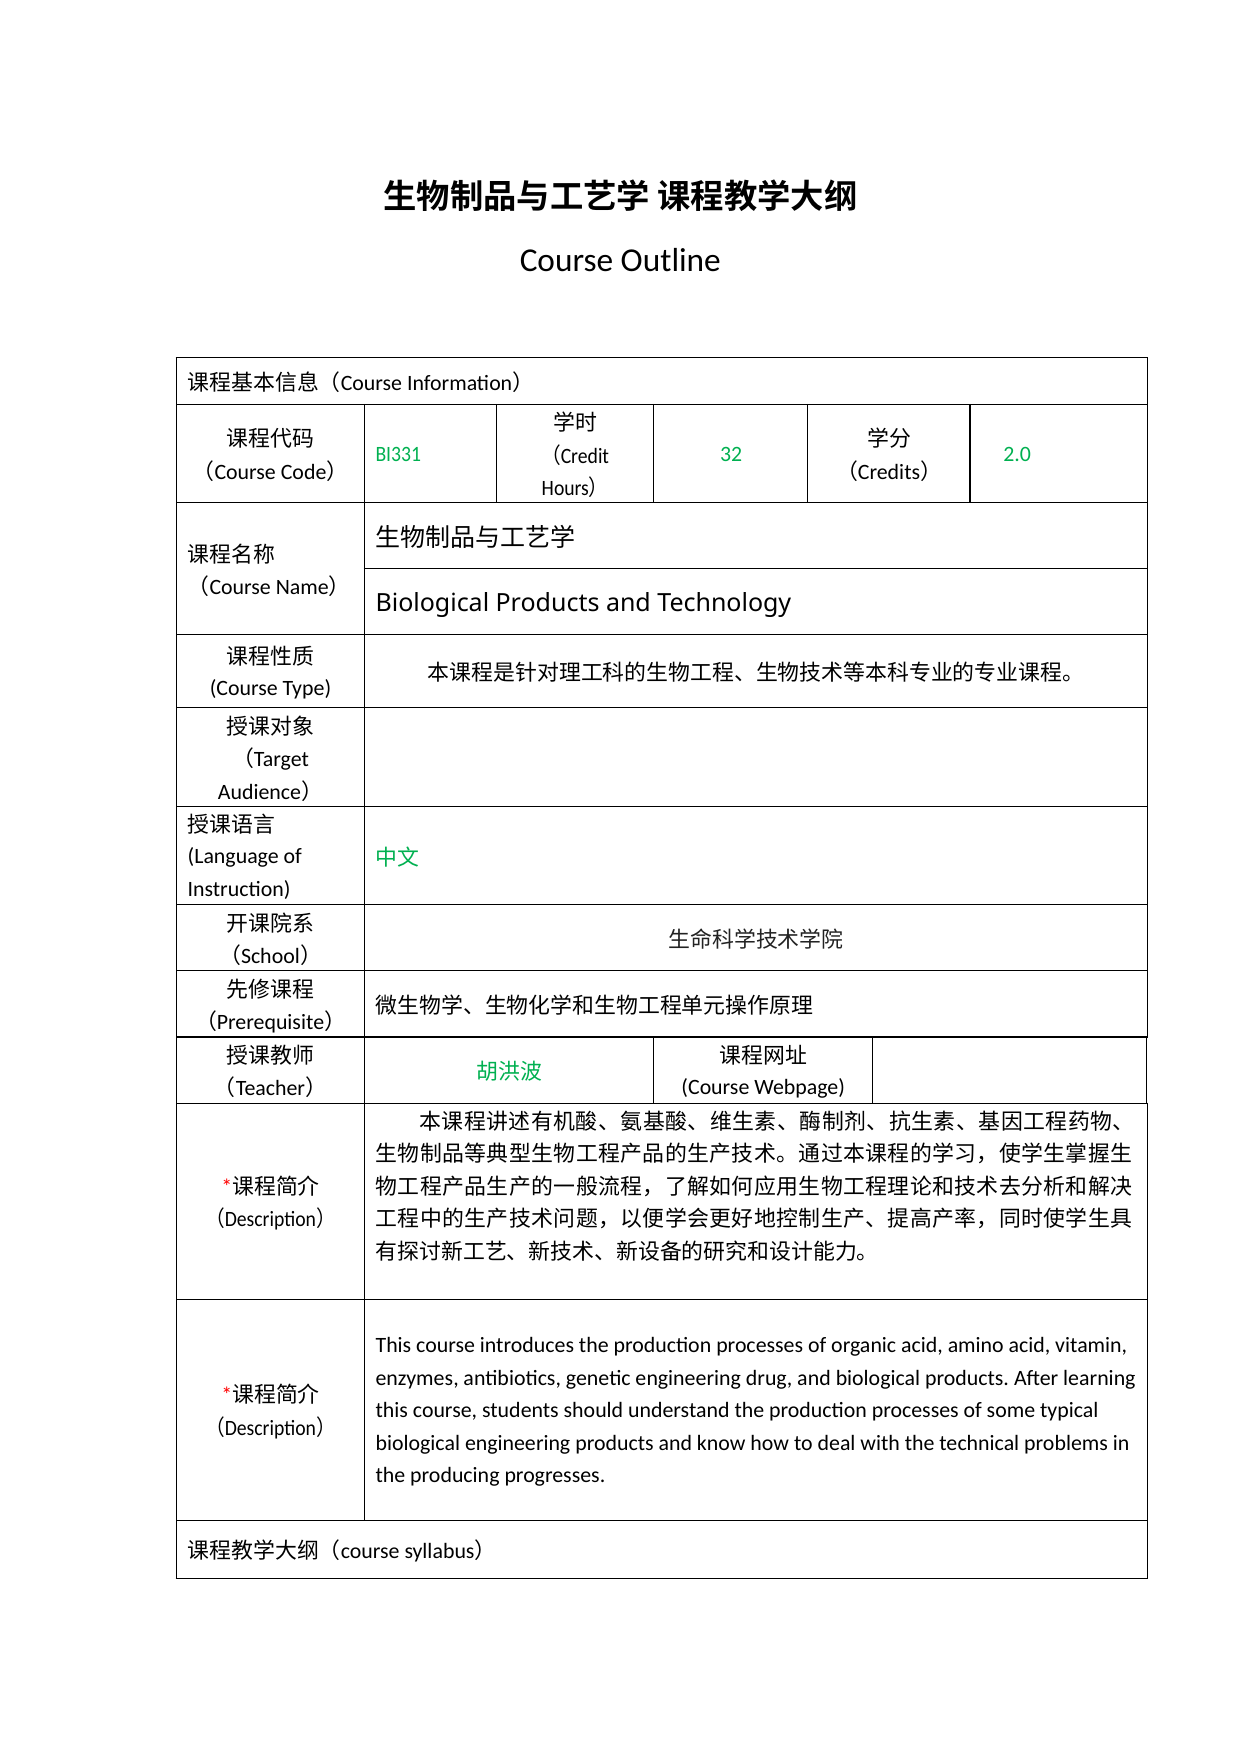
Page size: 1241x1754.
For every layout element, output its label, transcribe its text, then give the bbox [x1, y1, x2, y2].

table_cell [365, 708, 1147, 806]
table_cell 课程网址 (Course Webpage) [654, 1038, 872, 1102]
table_cell 课程教学大纲（course syllabus） [177, 1521, 1147, 1577]
table_cell 课程名称 （Course Name） [177, 503, 364, 634]
table_cell *课程简介（Description） [177, 1104, 364, 1298]
table_cell 本课程是针对理工科的生物工程、生物技术等本科专业的专业课程。 [365, 635, 1147, 707]
table_cell 32 [654, 405, 807, 502]
table_cell [873, 1038, 1146, 1102]
table_cell 胡洪波 [365, 1038, 653, 1102]
table_cell 授课语言 (Language of Instruction) [177, 807, 364, 904]
table_cell 学时 （Credit Hours） [497, 405, 653, 502]
table_cell 授课教师 （Teacher） [177, 1038, 364, 1102]
table_cell 2.0 [971, 405, 1147, 502]
table_cell 学分 （Credits） [808, 405, 969, 502]
table_cell 开课院系 （School） [177, 905, 364, 970]
table_cell 授课对象 （Target Audience） [177, 708, 364, 806]
table_cell 课程性质 (Course Type) [177, 635, 364, 707]
table_cell 生物制品与工艺学 [365, 503, 1147, 568]
table_cell BI331 [365, 405, 496, 502]
table_cell This course introduces the production processes of organic acid, amino acid, vitamin, enzymes, antibiotics, genetic engineering drug, and biological products. After learning this course, students should understand the production processes of some typical biological engineering products and know how to deal with the technical problems in the producing progresses. [365, 1300, 1147, 1519]
table_cell 课程代码 （Course Code） [177, 405, 364, 502]
table_cell 本课程讲述有机酸、氨基酸、维生素、酶制剂、抗生素、基因工程药物、生物制品等典型生物工程产品的生产技术。通过本课程的学习，使学生掌握生物工程产品生产的一般流程，了解如何应用生物工程理论和技术去分析和解决工程中的生产技术问题，以便学会更好地控制生产、提高产率，同时使学生具有探讨新工艺、新技术、新设备的研究和设计能力。 [365, 1104, 1147, 1298]
text Course Outline [187, 227, 1053, 292]
table_cell 先修课程 （Prerequisite） [177, 971, 364, 1036]
table_cell Biological Products and Technology [365, 569, 1147, 634]
table_header 课程基本信息（Course Information） [177, 358, 1147, 404]
table_cell *课程简介（Description） [177, 1300, 364, 1519]
text 生物制品与工艺学 课程教学大纲 [187, 162, 1053, 227]
table_cell 生命科学技术学院 [365, 905, 1147, 970]
table_cell 微生物学、生物化学和生物工程单元操作原理 [365, 971, 1147, 1036]
table_cell 中文 [365, 807, 1147, 904]
